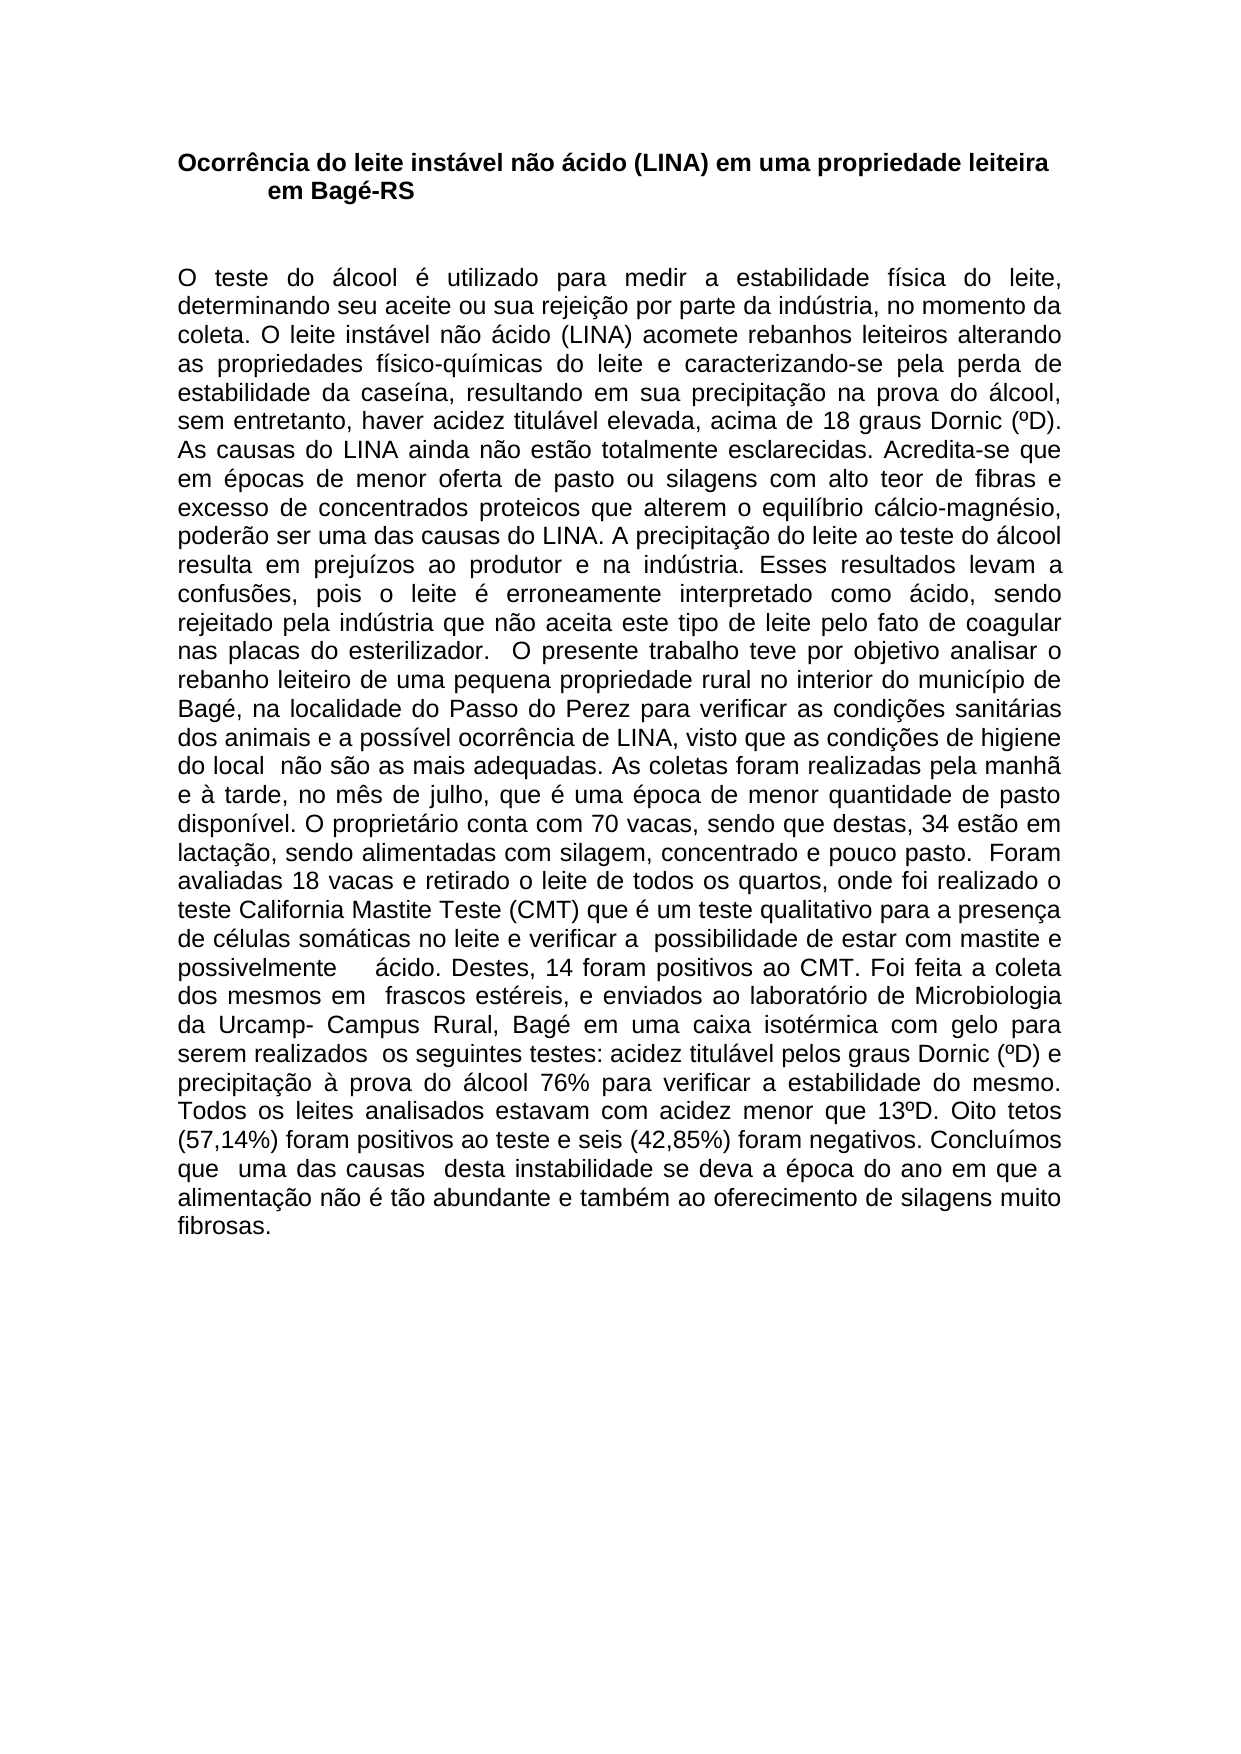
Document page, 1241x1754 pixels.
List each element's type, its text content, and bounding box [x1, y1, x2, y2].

text Ocorrência do leite instável não ácido (LINA) em uma propriedade leiteira [177, 148, 1063, 176]
text O teste do álcool é utilizado para medir a estabilidade física do leite, determinando seu aceite ou sua rejeição por parte da indústria, no momento da coleta. O leite instável não ácido (LINA) acomete rebanhos leiteiros alterando as propriedades físico-químicas do leite e caracterizando-se pela perda de estabilidade da caseína, resultando em sua precipitação na prova do álcool, sem entretanto, haver acidez titulável elevada, acima de 18 graus Dornic (ºD). As causas do LINA ainda não estão totalmente esclarecidas. Acredita-se que em épocas de menor oferta de pasto ou silagens com alto teor de fibras e excesso de concentrados proteicos que alterem o equilíbrio cálcio-magnésio, poderão ser uma das causas do LINA. A precipitação do leite ao teste do álcool resulta em prejuízos ao produtor e na indústria. Esses resultados levam a confusões, pois o leite é erroneamente interpretado como ácido, sendo rejeitado pela indústria que não aceita este tipo de leite pelo fato de coagular nas placas do esterilizador. O presente trabalho teve por objetivo analisar o rebanho leiteiro de uma pequena propriedade rural no interior do município de Bagé, na localidade do Passo do Perez para verificar as condições sanitárias dos animais e a possível ocorrência de LINA, visto que as condições de higiene do local não são as mais adequadas. As coletas foram realizadas pela manhã e à tarde, no mês de julho, que é uma época de menor quantidade de pasto disponível. O proprietário conta com 70 vacas, sendo que destas, 34 estão em lactação, sendo alimentadas com silagem, concentrado e pouco pasto. Foram avaliadas 18 vacas e retirado o leite de todos os quartos, onde foi realizado o teste California Mastite Teste (CMT) que é um teste qualitativo para a presença de células somáticas no leite e verificar a possibilidade de estar com mastite e possivelmente ácido. Destes, 14 foram positivos ao CMT. Foi feita a coleta dos mesmos em frascos estéreis, e enviados ao laboratório de Microbiologia da Urcamp- Campus Rural, Bagé em uma caixa isotérmica com gelo para serem realizados os seguintes testes: acidez titulável pelos graus Dornic (ºD) e precipitação à prova do álcool 76% para verificar a estabilidade do mesmo. Todos os leites analisados estavam com acidez menor que 13ºD. Oito tetos (57,14%) foram positivos ao teste e seis (42,85%) foram negativos. Concluímos que uma das causas desta instabilidade se deva a época do ano em que a alimentação não é tão abundante e também ao oferecimento de silagens muito fibrosas. [177, 636, 1063, 1240]
text em Bagé-RS [177, 176, 1063, 205]
text O teste do álcool é utilizado para medir a estabilidade física do leite, determinando seu aceite ou sua rejeição por parte da indústria, no momento da coleta. O leite instável não ácido (LINA) acomete rebanhos leiteiros alterando as propriedades físico-químicas do leite e caracterizando-se pela perda de estabilidade da caseína, resultando em sua precipitação na prova do álcool, sem entretanto, haver acidez titulável elevada, acima de 18 graus Dornic (ºD). As causas do LINA ainda não estão totalmente esclarecidas. Acredita-se que em épocas de menor oferta de pasto ou silagens com alto teor de fibras e excesso de concentrados proteicos que alterem o equilíbrio cálcio-magnésio, poderão ser uma das causas do LINA. A precipitação do leite ao teste do álcool resulta em prejuízos ao produtor e na indústria. Esses resultados levam a confusões, pois o leite é erroneamente interpretado como ácido, sendo rejeitado pela indústria que não aceita este tipo de leite pelo fato de coagular nas placas do esterilizador. O presente trabalho teve por objetivo analisar o rebanho leiteiro de uma pequena propriedade rural no interior do município de Bagé, na localidade do Passo do Perez para verificar as condições sanitárias dos animais e a possível ocorrência de LINA, visto que as condições de higiene do local não são as mais adequadas. As coletas foram realizadas pela manhã e à tarde, no mês de julho, que é uma época de menor quantidade de pasto disponível. O proprietário conta com 70 vacas, sendo que destas, 34 estão em lactação, sendo alimentadas com silagem, concentrado e pouco pasto. Foram avaliadas 18 vacas e retirado o leite de todos os quartos, onde foi realizado o teste California Mastite Teste (CMT) que é um teste qualitativo para a presença de células somáticas no leite e verificar a possibilidade de estar com mastite e possivelmente ácido. Destes, 14 foram positivos ao CMT. Foi feita a coleta dos mesmos em frascos estéreis, e enviados ao laboratório de Microbiologia da Urcamp- Campus Rural, Bagé em uma caixa isotérmica com gelo para serem realizados os seguintes testes: acidez titulável pelos graus Dornic (ºD) e precipitação à prova do álcool 76% para verificar a estabilidade do mesmo. Todos os leites analisados estavam com acidez menor que 13ºD. Oito tetos (57,14%) foram positivos ao teste e seis (42,85%) foram negativos. Concluímos que uma das causas desta instabilidade se deva a época do ano em que a alimentação não é tão abundante e também ao oferecimento de silagens muito fibrosas. [177, 349, 1063, 579]
